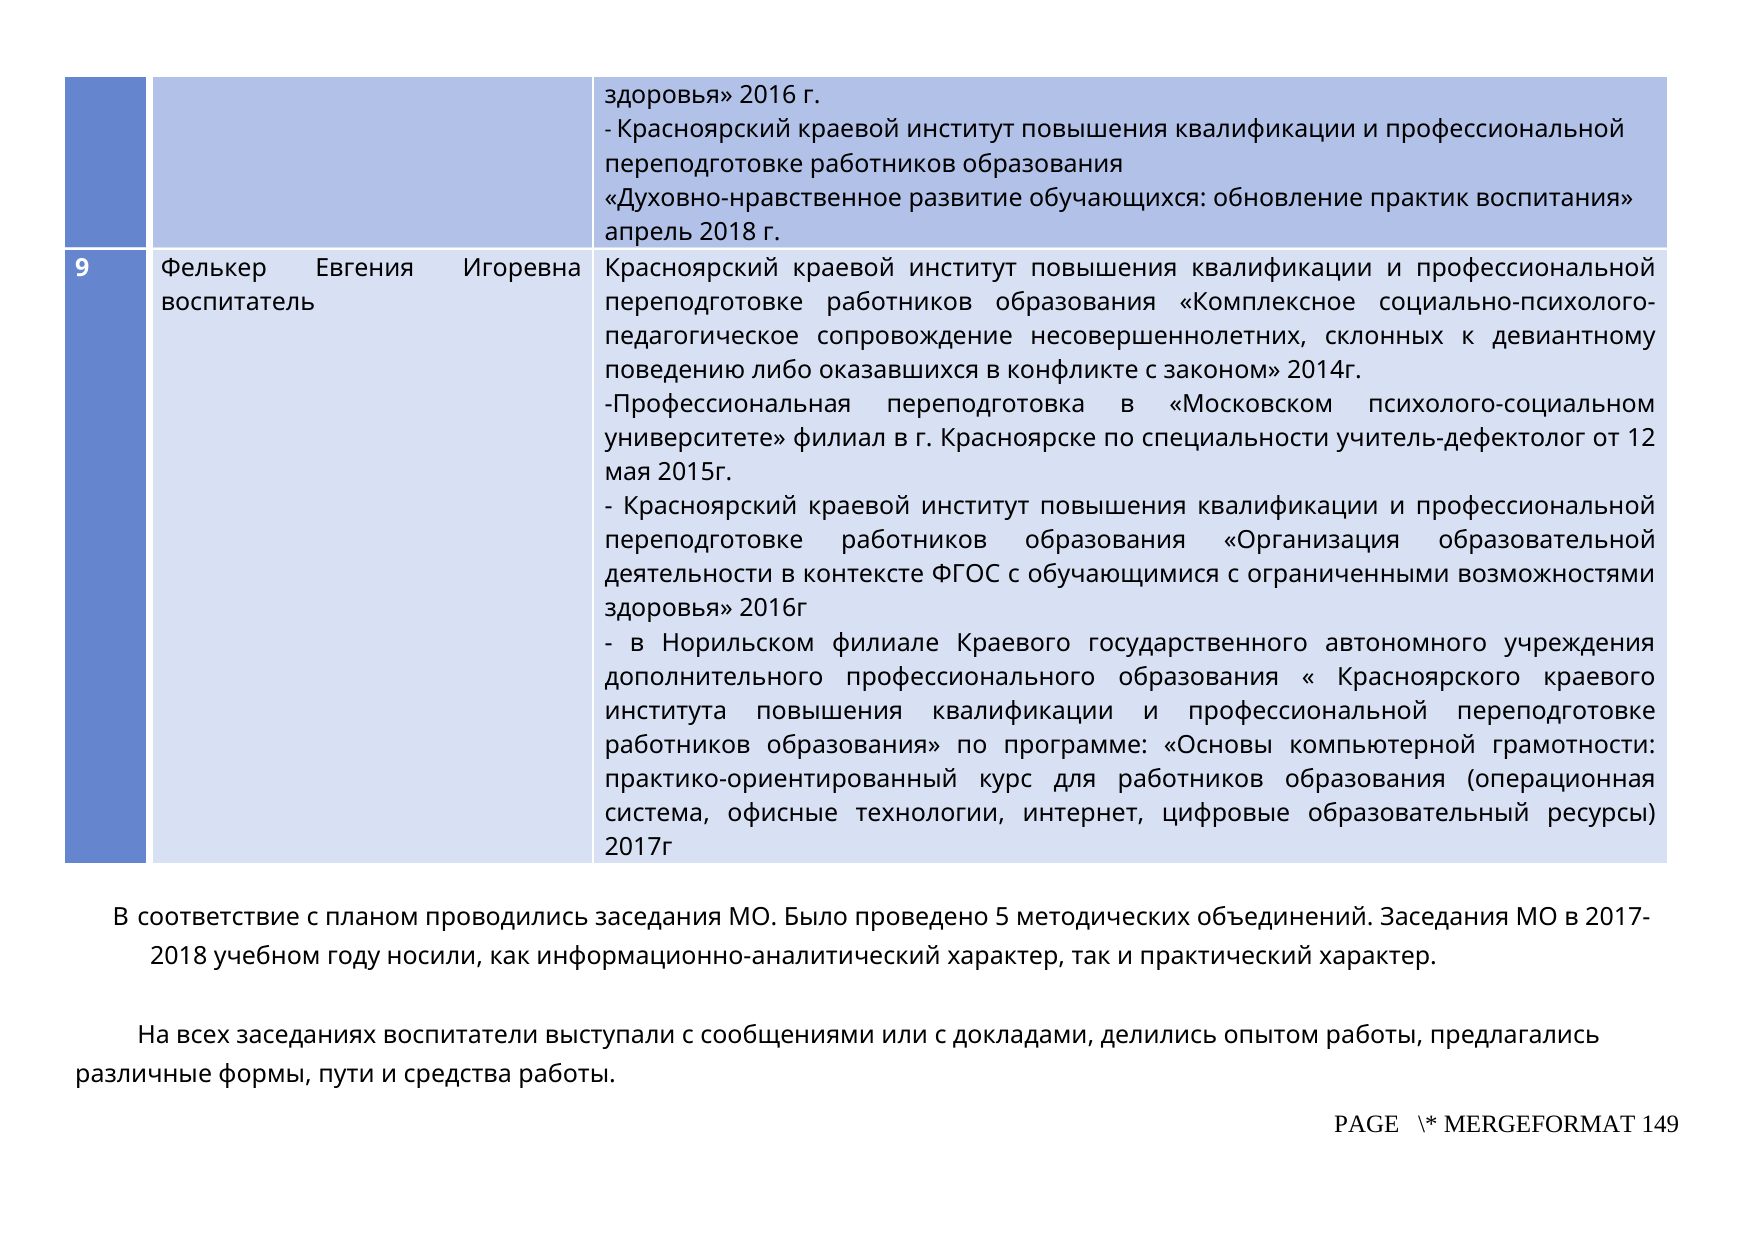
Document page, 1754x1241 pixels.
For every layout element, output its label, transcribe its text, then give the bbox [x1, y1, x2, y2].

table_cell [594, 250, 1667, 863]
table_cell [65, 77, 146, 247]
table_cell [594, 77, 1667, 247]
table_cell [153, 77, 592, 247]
text На всех заседаниях воспитатели выступали с сообщениями или с докладами, делились опытом работы, предлагались различные формы, пути и средства работы. [75, 1016, 1679, 1089]
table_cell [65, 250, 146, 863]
list соответствие с планом проводились заседания МО. Было проведено 5 методических объединений. Заседания МО в 2017-2018 учебном году носили, как информационно-аналитический характер, так и практический характер. [112, 899, 1679, 972]
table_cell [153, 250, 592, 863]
